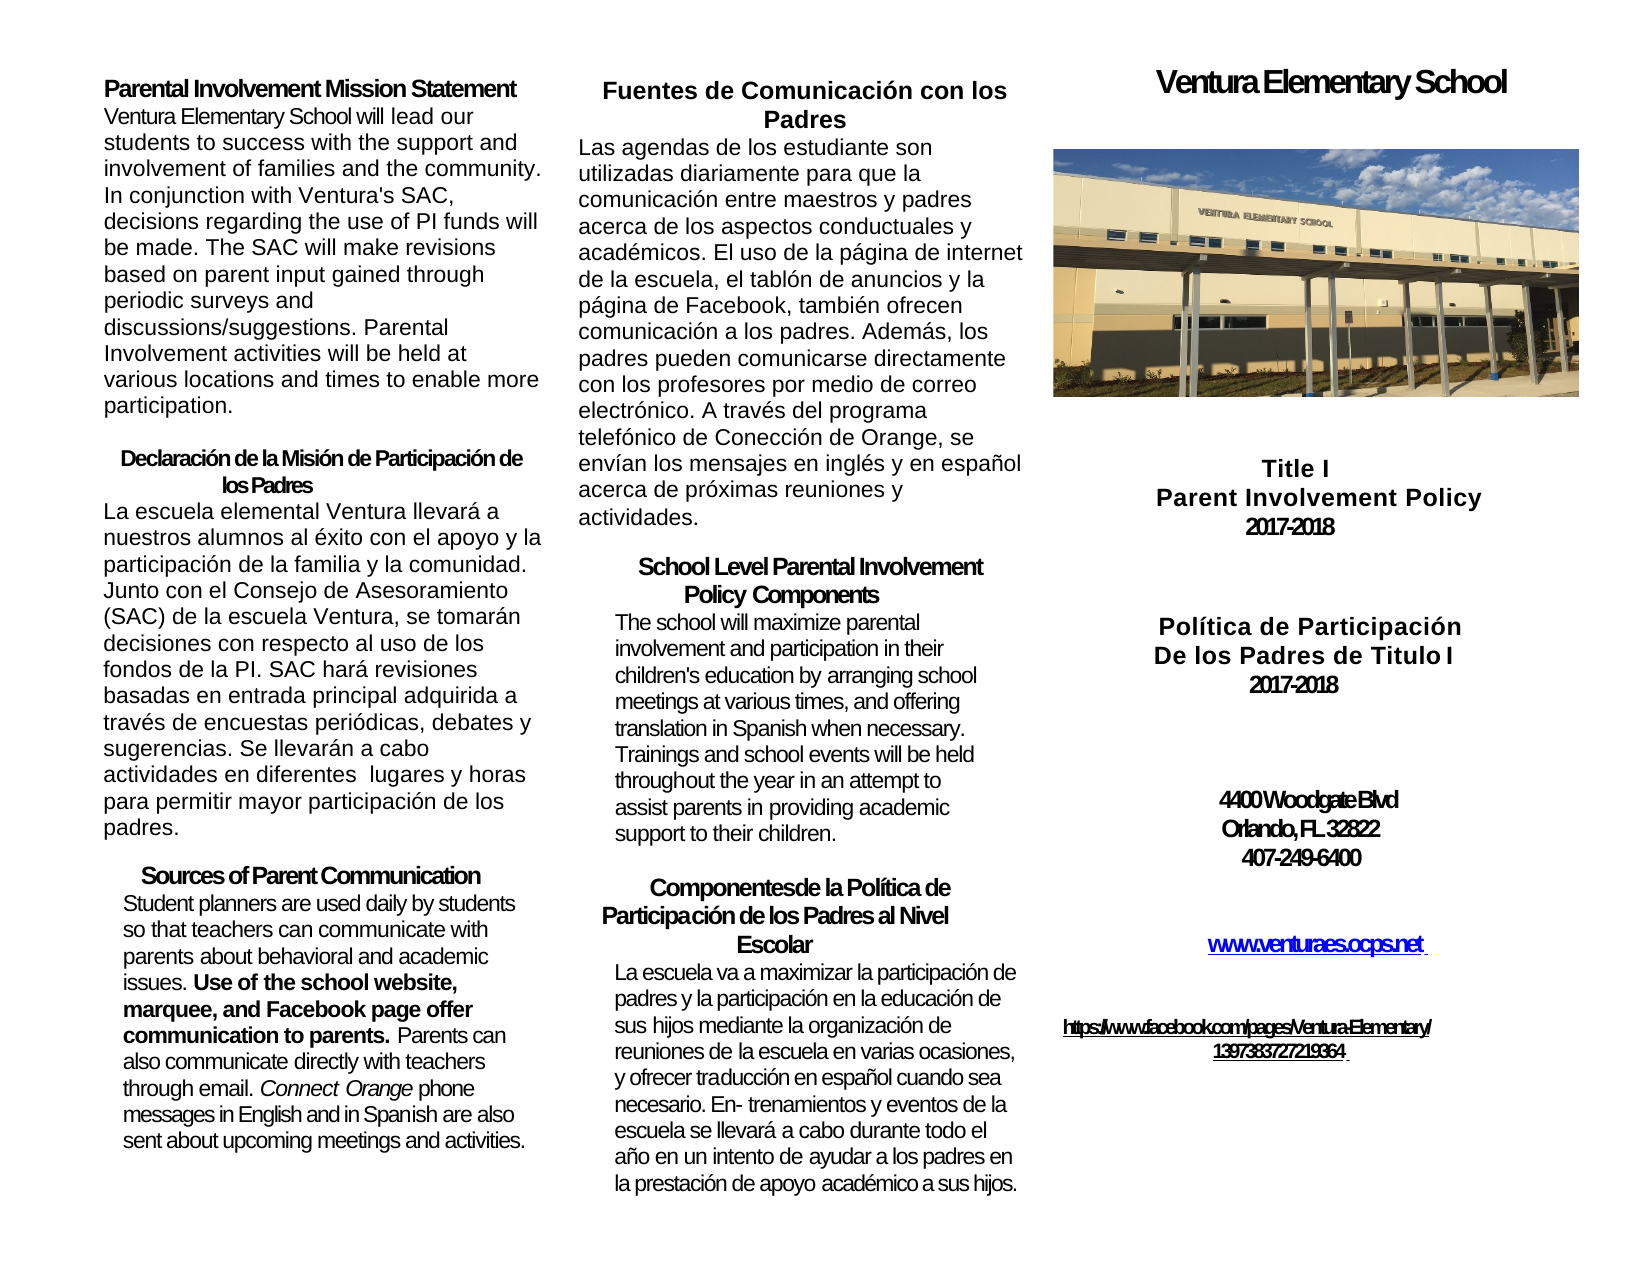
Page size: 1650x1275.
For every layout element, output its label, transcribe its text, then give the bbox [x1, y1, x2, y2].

text Parent Involvement Policy [1053, 483, 1496, 512]
text Declaración de la Misión de Participación de [103, 445, 536, 472]
text La escuela elemental Ventura llevará a nuestros alumnos al éxito con el apoyo y la participación de la familia y la comunidad. Junto con el Consejo de Asesoramiento (SAC) de la escuela Ventura, se tomarán decisiones con respecto al uso de los fondos de la PI. SAC hará revisiones basadas en entrada principal adquirida a través de encuestas periódicas, debates y sugerencias. Se llevarán a cabo actividades en diferentes lugares y horas para permitir mayor participación de los padres. [103, 498, 550, 841]
text Parental Involvement Mission Statement [103, 74, 544, 103]
text The school will maximize parental involvement and participation in their children's education by arranging school meetings at various times, and offering translation in Spanish when necessary. Trainings and school events will be held throughout the year in an attempt to assist parents in providing academic support to their children. [614, 609, 981, 846]
text 407-249-6400 [1053, 842, 1428, 871]
text La escuela va a maximizar la participación de padres y la participación en la educación de sus hijos mediante la organización de reuniones de la escuela en varias ocasiones, y ofrecer traducción en español cuando sea necesario. En- trenamientos y eventos de la escuela se llevará a cabo durante todo el año en un intento de ayudar a los padres en la prestación de apoyo académico a sus hijos. [614, 959, 1019, 1196]
text Sources of Parent Communication [123, 861, 502, 890]
text Ventura Elementary School [1053, 62, 1550, 100]
text www.venturaes.ocps.net [1128, 929, 1559, 957]
text Fuentes de Comunicación con los Padres [598, 76, 1012, 134]
text Componentesde la Política de Participación de los Padres al Nivel Escolar [578, 873, 973, 959]
text Ventura Elementary School will lead our students to success with the support and involvement of families and the community. In conjunction with Ventura's SAC, decisions regarding the use of PI funds will be made. The SAC will make revisions based on parent input gained through periodic surveys and discussions/suggestions. Parental Involvement activities will be held at various locations and times to enable more participation. [103, 103, 544, 419]
text School Level Parental Involvement Policy Components [578, 552, 988, 609]
text De los Padres de Titulo I 2017-2018 [1081, 641, 1473, 699]
text Title I [1217, 454, 1345, 483]
picture [1053, 149, 1579, 397]
text los Padres [103, 472, 378, 498]
text Student planners are used daily by students so that teachers can communicate with parents about behavioral and academic issues. Use of the school website, marquee, and Facebook page offer communication to parents. Parents can also communicate directly with teachers through email. Connect Orange phone messages in English and in Spanish are also sent about upcoming meetings and activities. [123, 890, 537, 1154]
text https://www.facebook.com/pages/Ventura-Elementary/1397383727219364 [1062, 1015, 1559, 1063]
text Orlando, FL 32822 [1053, 814, 1437, 842]
text 2017-2018 [1079, 512, 1437, 541]
text Política de Participación [1053, 608, 1550, 641]
text 4400 Woodgate Blvd [1053, 785, 1428, 814]
text Las agendas de los estudiante son utilizadas diariamente para que la comunicación entre maestros y padres acerca de los aspectos conductuales y académicos. El uso de la página de internet de la escuela, el tablón de anuncios y la página de Facebook, también ofrecen comunicación a los padres. Además, los padres pueden comunicarse directamente con los profesores por medio de correo electrónico. A través del programa telefónico de Conección de Orange, se envían los mensajes en inglés y en español acerca de próximas reuniones y actividades. [578, 134, 1025, 531]
